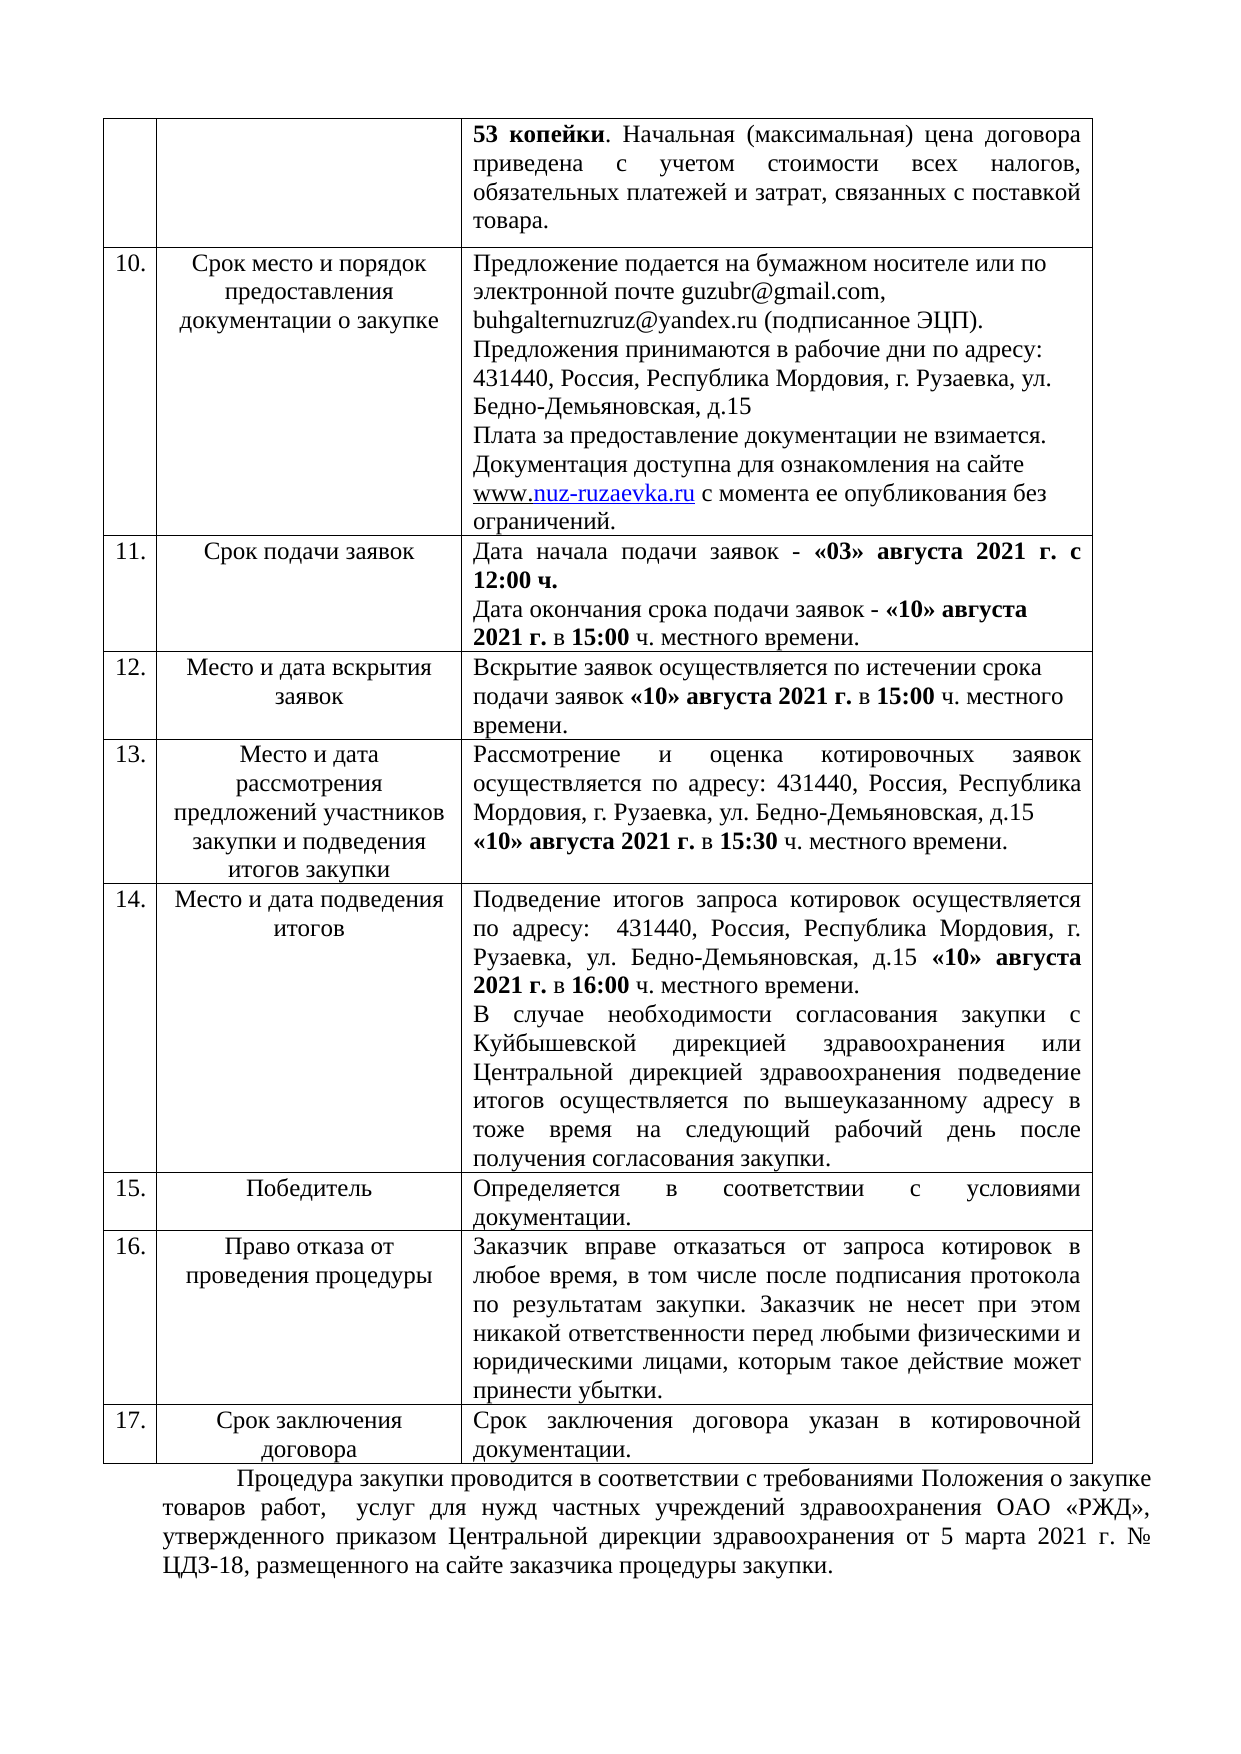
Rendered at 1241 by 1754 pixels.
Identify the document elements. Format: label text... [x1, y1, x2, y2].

table_cell [104, 1405, 156, 1462]
table_cell [104, 248, 156, 535]
table_cell [104, 536, 156, 651]
text Процедура закупки проводится в соответствии с требованиями Положения о закупке товаров работ, услуг для нужд частных учреждений здравоохранения ОАО «РЖД», утвержденного приказом Центральной дирекции здравоохранения от 5 марта 2021 г. № ЦДЗ-18, размещенного на сайте заказчика процедуры закупки. [162, 1463, 1152, 1578]
table_cell Победитель [157, 1173, 461, 1230]
table_cell Место и дата подведения итогов [157, 884, 461, 1172]
table_cell [104, 884, 156, 1172]
table_cell Дата начала подачи заявок - «03» августа 2021 г. с 12:00 ч. Дата окончания срока подачи заявок - «10» августа 2021 г. в 15:00 ч. местного времени. [462, 536, 1092, 651]
table_cell Предложение подается на бумажном носителе или по электронной почте guzubr@gmail.com, buhgalternuzruz@yandex.ru (подписанное ЭЦП). Предложения принимаются в рабочие дни по адресу: 431440, Россия, Республика Мордовия, г. Рузаевка, ул. Бедно-Демьяновская, д.15 Плата за предоставление документации не взимается. Документация доступна для ознакомления на сайте www.nuz-ruzaevka.ru с момента ее опубликования без ограничений. [462, 248, 1092, 535]
table_cell Определяется в соответствии с условиями документации. [462, 1173, 1092, 1230]
table_cell Вскрытие заявок осуществляется по истечении срока подачи заявок «10» августа 2021 г. в 15:00 ч. местного времени. [462, 652, 1092, 738]
table_cell Срок заключения договора указан в котировочной документации. [462, 1405, 1092, 1462]
table_cell [104, 1173, 156, 1230]
table_cell Срок заключения договора [157, 1405, 461, 1462]
table_cell Место и дата вскрытия заявок [157, 652, 461, 738]
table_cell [462, 119, 1092, 247]
table_cell [104, 119, 156, 247]
table_cell Срок место и порядок предоставления документации о закупке [157, 248, 461, 535]
table_cell Заказчик вправе отказаться от запроса котировок в любое время, в том числе после подписания протокола по результатам закупки. Заказчик не несет при этом никакой ответственности перед любыми физическими и юридическими лицами, которым такое действие может принести убытки. [462, 1231, 1092, 1404]
table_cell Рассмотрение и оценка котировочных заявок осуществляется по адресу: 431440, Россия, Республика Мордовия, г. Рузаевка, ул. Бедно-Демьяновская, д.15 «10» августа 2021 г. в 15:30 ч. местного времени. [462, 740, 1092, 883]
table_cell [157, 119, 461, 247]
table_cell Место и дата рассмотрения предложений участников закупки и подведения итогов закупки [157, 740, 461, 883]
table_cell Подведение итогов запроса котировок осуществляется по адресу: 431440, Россия, Республика Мордовия, г. Рузаевка, ул. Бедно-Демьяновская, д.15 «10» августа 2021 г. в 16:00 ч. местного времени. В случае необходимости согласования закупки с Куйбышевской дирекцией здравоохранения или Центральной дирекцией здравоохранения подведение итогов осуществляется по вышеуказанному адресу в тоже время на следующий рабочий день после получения согласования закупки. [462, 884, 1092, 1172]
table_cell Срок подачи заявок [157, 536, 461, 651]
table_cell Право отказа от проведения процедуры [157, 1231, 461, 1404]
table_cell [104, 1231, 156, 1404]
table_cell [104, 652, 156, 738]
table_cell [104, 740, 156, 883]
